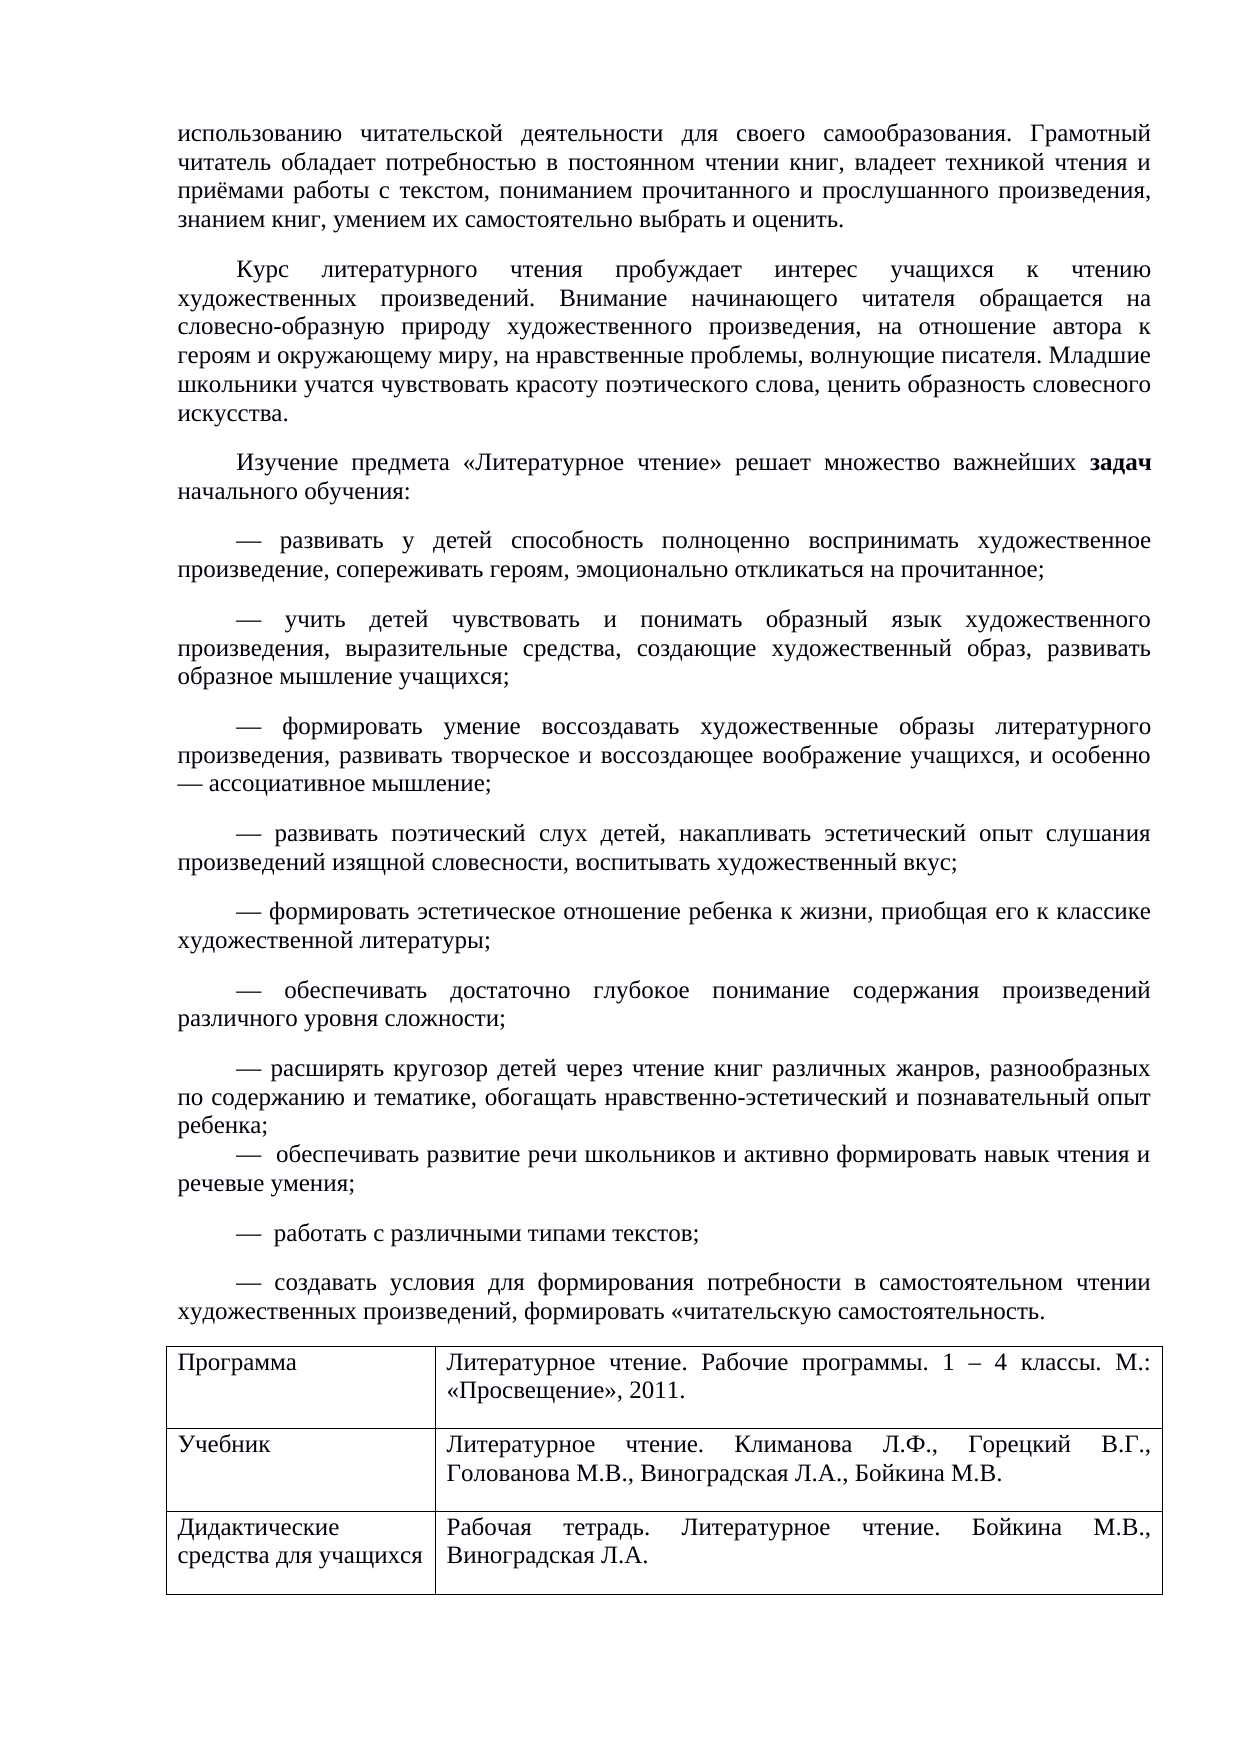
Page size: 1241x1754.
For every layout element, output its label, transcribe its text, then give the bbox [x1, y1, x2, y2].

text — обеспечивать достаточно глубокое понимание содержания произведений различного уровня сложности; [177, 975, 1152, 1032]
text — расширять кругозор детей через чтение книг различных жанров, разнообразных по содержанию и тематике, обогащать нравственно-эстетический и познавательный опыт ребенка; [177, 1053, 1152, 1139]
text — учить детей чувствовать и понимать образный язык художественного произведения, выразительные средства, создающие художественный образ, развивать образное мышление учащихся; [177, 604, 1152, 690]
text — создавать условия для формирования потребности в самостоятельном чтении художественных произведений, формировать «читательскую самостоятельность. [177, 1267, 1152, 1325]
table_cell Дидактические средства для учащихся [167, 1512, 435, 1593]
text — развивать поэтический слух детей, накапливать эстетический опыт слушания произведений изящной словесности, воспитывать художественный вкус; [177, 818, 1152, 876]
text — обеспечивать развитие речи школьников и активно формировать навык чтения и речевые умения; [177, 1139, 1152, 1197]
table_header Литературное чтение. Рабочие программы. 1 – 4 классы. М.: «Просвещение», 2011. [436, 1347, 1162, 1428]
text — формировать умение воссоздавать художественные образы литературного произведения, развивать творческое и воссоздающее воображение учащихся, и особенно — ассоциативное мышление; [177, 711, 1152, 797]
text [177, 118, 1152, 233]
table_header Программа [167, 1347, 435, 1428]
text — формировать эстетическое отношение ребенка к жизни, приобщая его к классике художественной литературы; [177, 896, 1152, 954]
text — работать с различными типами текстов; [177, 1218, 1152, 1246]
table_cell Литературное чтение. Климанова Л.Ф., Горецкий В.Г., Голованова М.В., Виноградская Л.А., Бойкина М.В. [436, 1429, 1162, 1511]
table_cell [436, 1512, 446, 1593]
text Курс литературного чтения пробуждает интерес учащихся к чтению художественных произведений. Внимание начинающего читателя обращается на словесно-образную природу художественного произведения, на отношение автора к героям и окружающему миру, на нравственные проблемы, волнующие писателя. Младшие школьники учатся чувствовать красоту поэтического слова, ценить образность словесного искусства. [177, 254, 1152, 426]
text Изучение предмета «Литературное чтение» решает множество важнейших задач начального обучения: [177, 447, 1152, 505]
text — развивать у детей способность полноценно воспринимать художественное произведение, сопереживать героям, эмоционально откликаться на прочитанное; [177, 526, 1152, 583]
table_cell Учебник [167, 1429, 435, 1511]
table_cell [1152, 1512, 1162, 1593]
